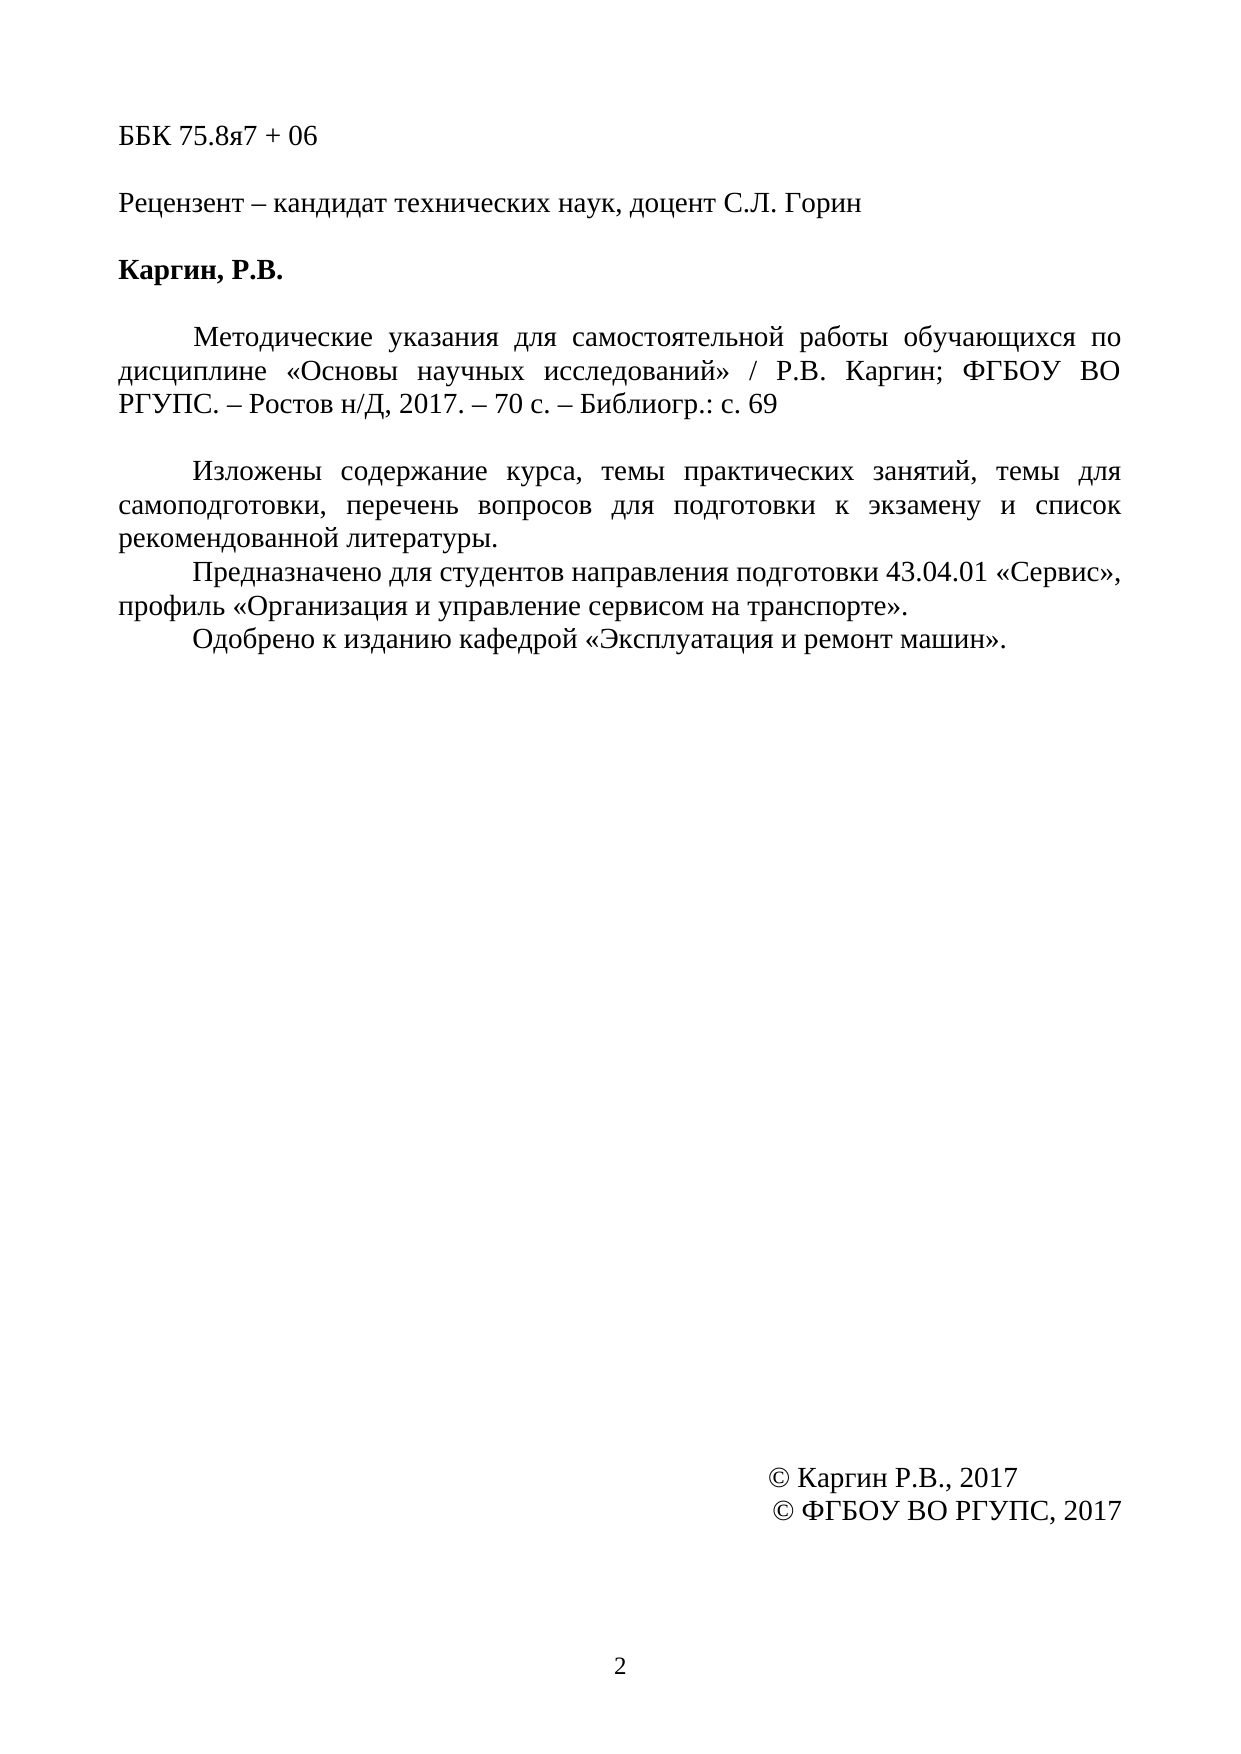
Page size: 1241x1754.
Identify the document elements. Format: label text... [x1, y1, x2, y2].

text Предназначено для студентов направления подготовки 43.04.01 «Сервис», профиль «Организация и управление сервисом на транспорте». [118, 554, 1122, 621]
text Одобрено к изданию кафедрой «Эксплуатация и ремонт машин». [118, 621, 1122, 655]
text Изложены содержание курса, темы практических занятий, темы для самоподготовки, перечень вопросов для подготовки к экзамену и список рекомендованной литературы. [118, 453, 1122, 554]
text Каргин, Р.В. [118, 252, 1122, 286]
text Методические указания для самостоятельной работы обучающихся по дисциплине «Основы научных исследований» / Р.В. Каргин; ФГБОУ ВО РГУПС. – Ростов н/Д, 2017. – 70 с. – Библиогр.: с. 69 [118, 319, 1122, 420]
text © ФГБОУ ВО РГУПС, 2017 [118, 1493, 1122, 1527]
subtitle ББК 75.8я7 + 06 [118, 118, 1122, 152]
text Рецензент – кандидат технических наук, доцент С.Л. Горин [118, 185, 1122, 219]
text © Каргин Р.В., 2017 [118, 1460, 1122, 1493]
